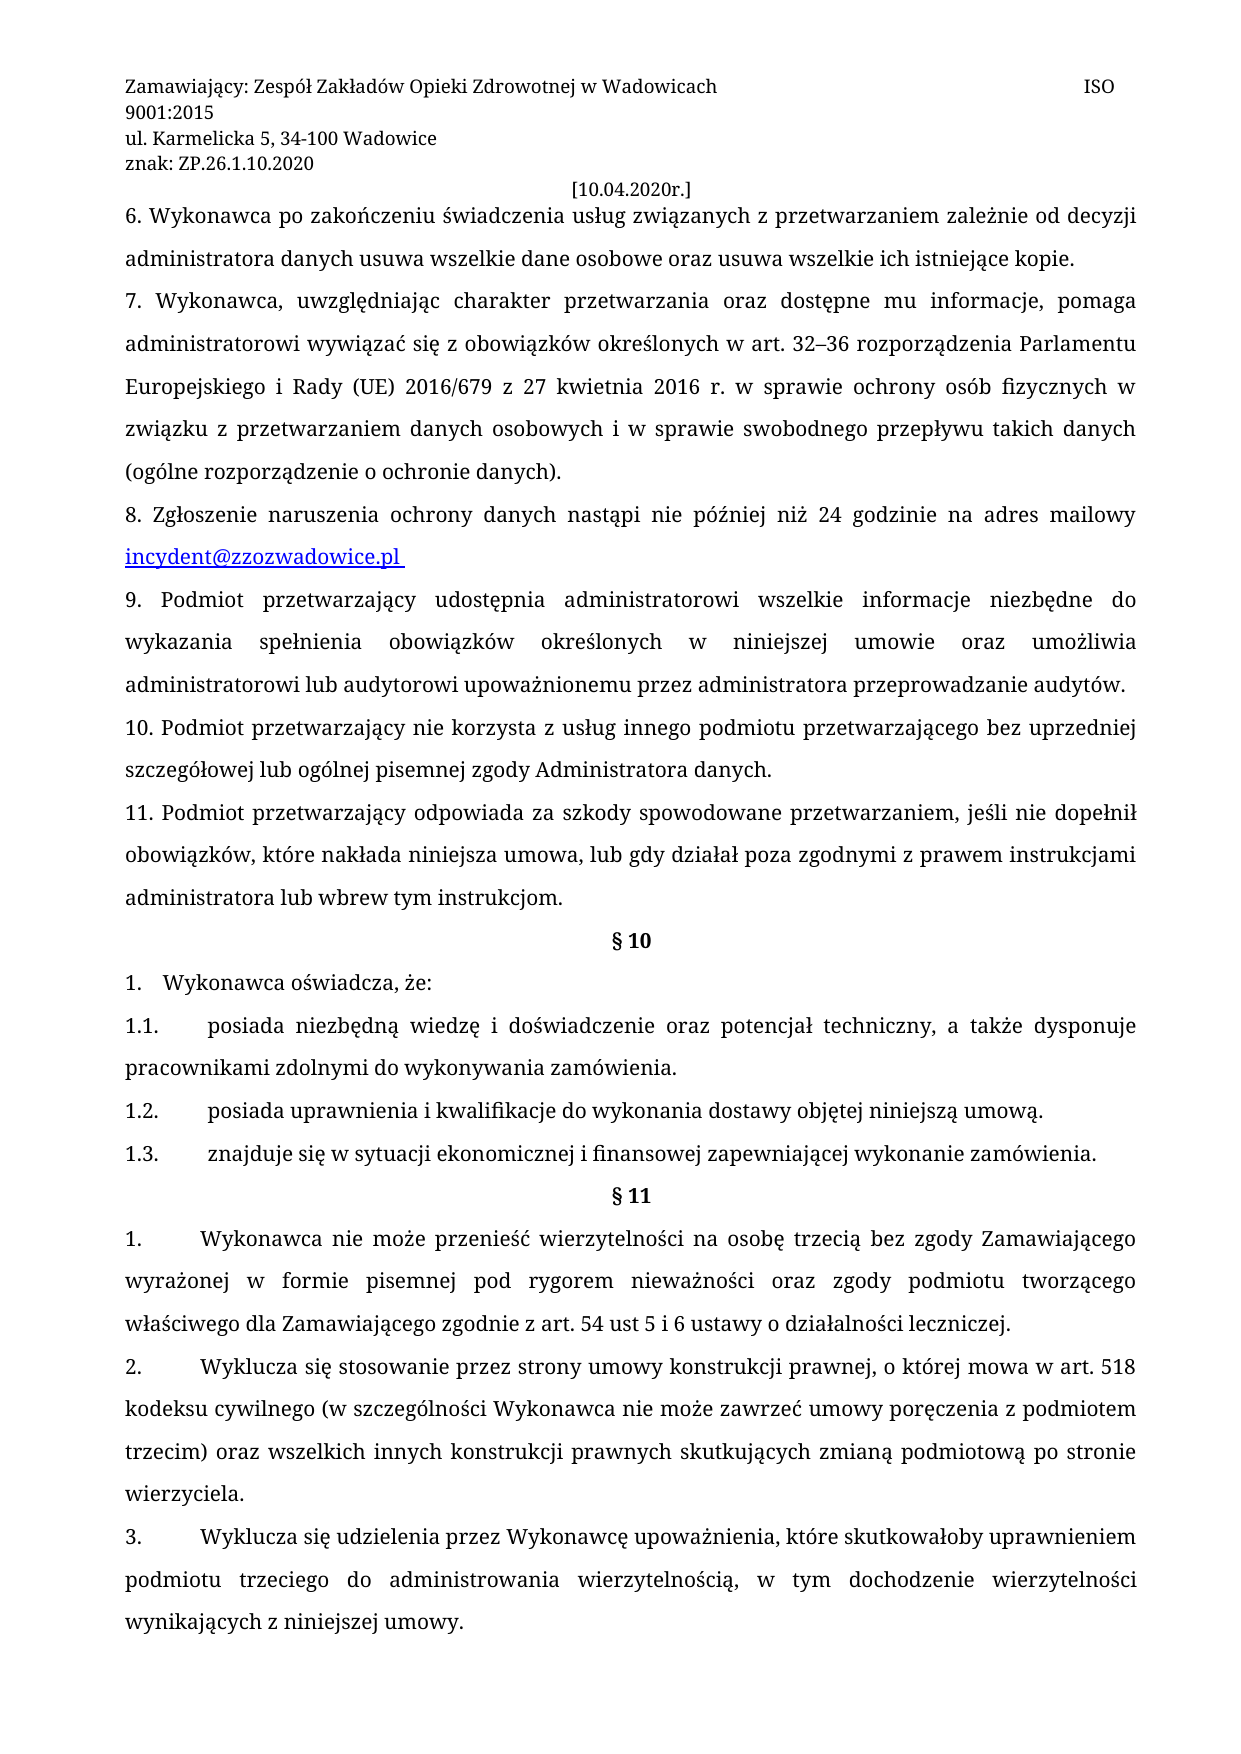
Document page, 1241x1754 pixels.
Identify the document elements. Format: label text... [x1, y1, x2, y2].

list Wyklucza się udzielenia przez Wykonawcę upoważnienia, które skutkowałoby uprawnieniem podmiotu trzeciego do administrowania wierzytelnością, w tym dochodzenie wierzytelności wynikających z niniejszej umowy. [125, 1522, 1137, 1636]
list posiada uprawnienia i kwalifikacje do wykonania dostawy objętej niniejszą umową. [125, 1096, 1137, 1124]
text 9. Podmiot przetwarzający udostępnia administratorowi wszelkie informacje niezbędne do wykazania spełnienia obowiązków określonych w niniejszej umowie oraz umożliwia administratorowi lub audytorowi upoważnionemu przez administratora przeprowadzanie audytów. [125, 585, 1137, 698]
list Wykonawca oświadcza, że: [125, 968, 1137, 997]
list znajduje się w sytuacji ekonomicznej i finansowej zapewniającej wykonanie zamówienia. [125, 1139, 1137, 1167]
list Wyklucza się stosowanie przez strony umowy konstrukcji prawnej, o której mowa w art. 518 kodeksu cywilnego (w szczególności Wykonawca nie może zawrzeć umowy poręczenia z podmiotem trzecim) oraz wszelkich innych konstrukcji prawnych skutkujących zmianą podmiotową po stronie wierzyciela. [125, 1352, 1137, 1508]
list Wykonawca nie może przenieść wierzytelności na osobę trzecią bez zgody Zamawiającego wyrażonej w formie pisemnej pod rygorem nieważności oraz zgody podmiotu tworzącego właściwego dla Zamawiającego zgodnie z art. 54 ust 5 i 6 ustawy o działalności leczniczej. [125, 1224, 1137, 1338]
text 8. Zgłoszenie naruszenia ochrony danych nastąpi nie później niż 24 godzinie na adres mailowy incydent@zzozwadowice.pl [125, 500, 1137, 571]
text 7. Wykonawca, uwzględniając charakter przetwarzania oraz dostępne mu informacje, pomaga administratorowi wywiązać się z obowiązków określonych w art. 32–36 rozporządzenia Parlamentu Europejskiego i Rady (UE) 2016/679 z 27 kwietnia 2016 r. w sprawie ochrony osób fizycznych w związku z przetwarzaniem danych osobowych i w sprawie swobodnego przepływu takich danych (ogólne rozporządzenie o ochronie danych). [125, 287, 1137, 486]
text 10. Podmiot przetwarzający nie korzysta z usług innego podmiotu przetwarzającego bez uprzedniej szczegółowej lub ogólnej pisemnej zgody Administratora danych. [125, 713, 1137, 784]
text 6. Wykonawca po zakończeniu świadczenia usług związanych z przetwarzaniem zależnie od decyzji administratora danych usuwa wszelkie dane osobowe oraz usuwa wszelkie ich istniejące kopie. [125, 201, 1137, 272]
text § 11 [125, 1181, 1137, 1210]
text § 10 [125, 926, 1137, 954]
list posiada niezbędną wiedzę i doświadczenie oraz potencjał techniczny, a także dysponuje pracownikami zdolnymi do wykonywania zamówienia. [125, 1011, 1137, 1082]
text 11. Podmiot przetwarzający odpowiada za szkody spowodowane przetwarzaniem, jeśli nie dopełnił obowiązków, które nakłada niniejsza umowa, lub gdy działał poza zgodnymi z prawem instrukcjami administratora lub wbrew tym instrukcjom. [125, 798, 1137, 912]
